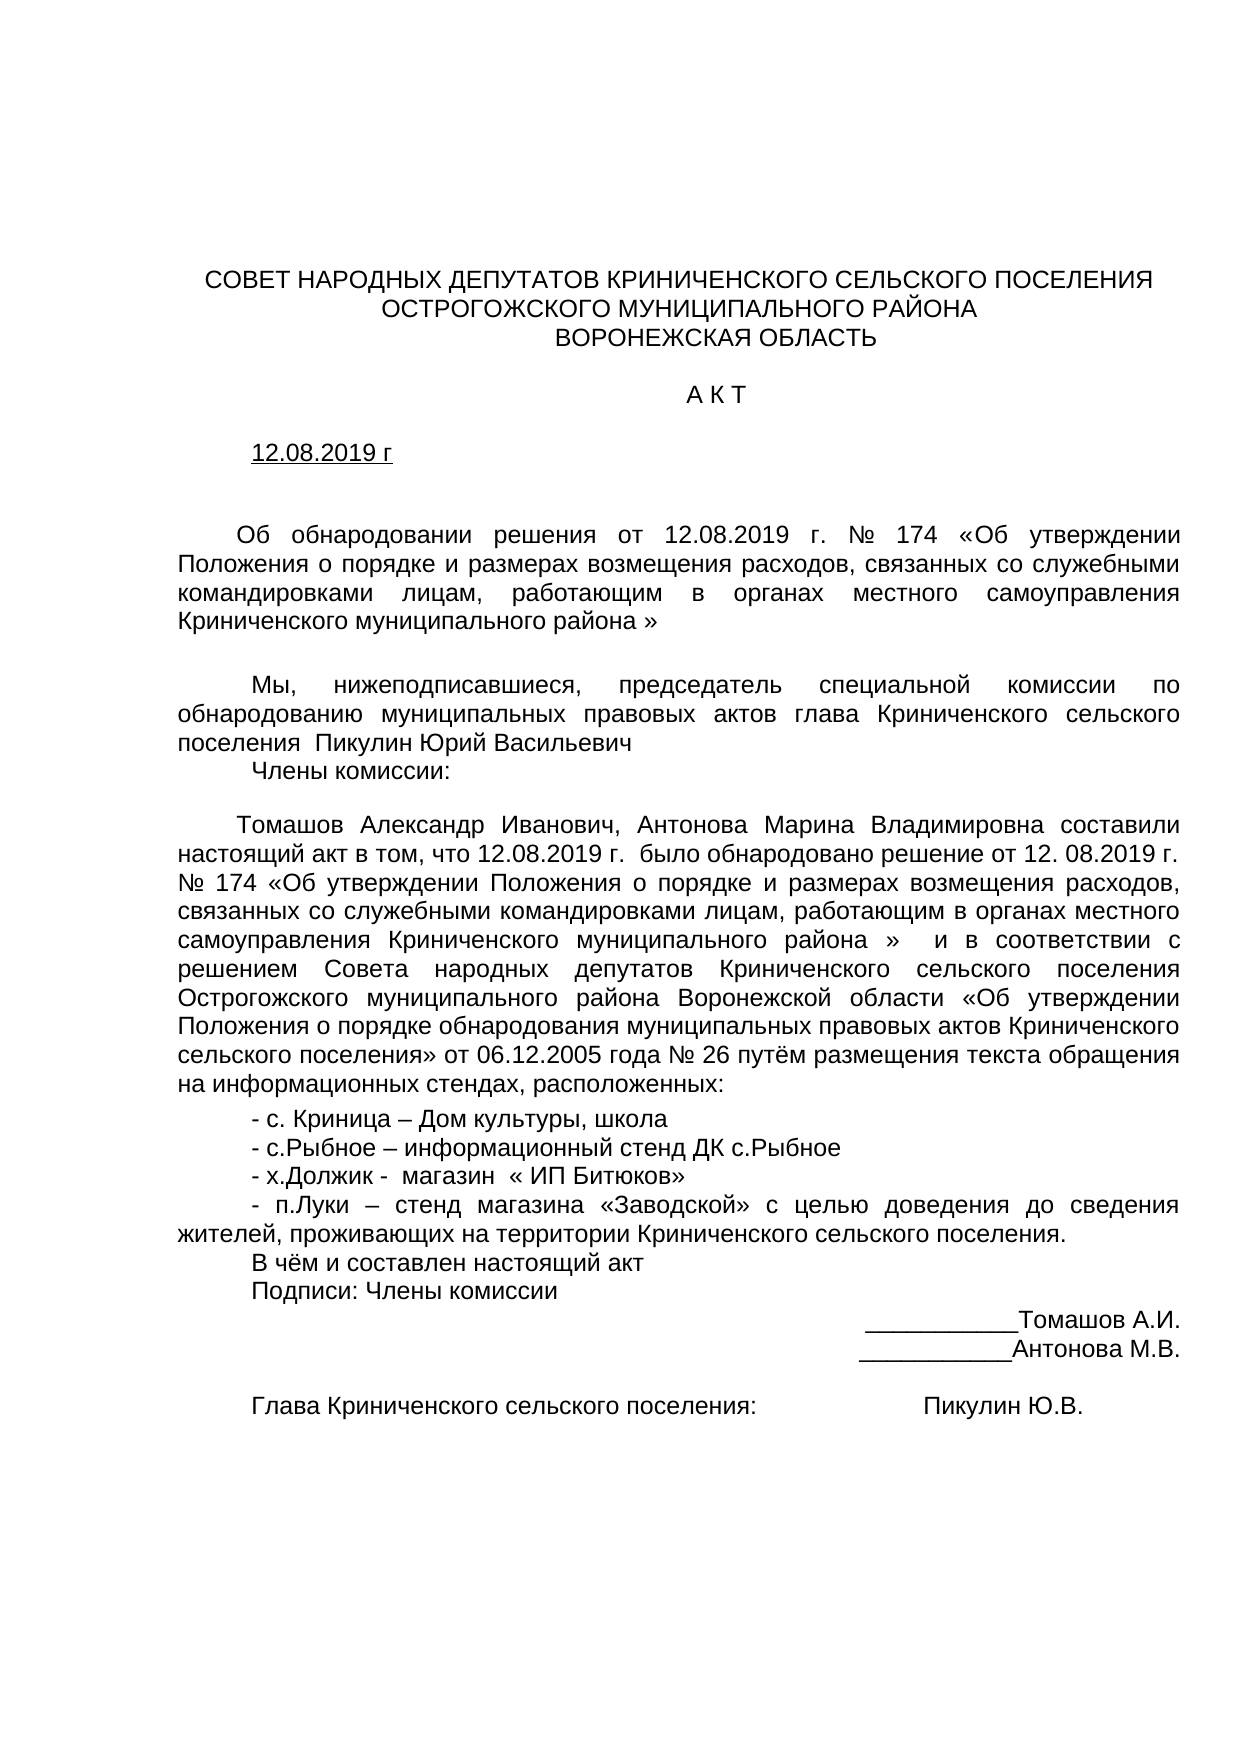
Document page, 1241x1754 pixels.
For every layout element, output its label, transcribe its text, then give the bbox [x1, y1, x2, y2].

text ВОРОНЕЖСКАЯ ОБЛАСТЬ [177, 322, 1181, 351]
text Мы, нижеподписавшиеся, председатель специальной комиссии по обнародованию муниципальных правовых актов глава Криниченского сельского поселения Пикулин Юрий Васильевич [177, 670, 1181, 756]
text ___________Томашов А.И. [177, 1305, 1181, 1334]
text СОВЕТ НАРОДНЫХ ДЕПУТАТОВ КРИНИЧЕНСКОГО СЕЛЬСКОГО ПОСЕЛЕНИЯ ОСТРОГОЖСКОГО МУНИЦИПАЛЬНОГО РАЙОНА [177, 265, 1181, 322]
text А К Т [177, 380, 1181, 409]
text Подписи: Члены комиссии [177, 1276, 1181, 1305]
text Томашов Александр Иванович, Антонова Марина Владимировна составили настоящий акт в том, что 12.08.2019 г. было обнародовано решение от 12. 08.2019 г. № 174 «Об утверждении Положения о порядке и размерах возмещения расходов, связанных со служебными командировками лицам, работающим в органах местного самоуправления Криниченского муниципального района » и в соответствии с решением Совета народных депутатов Криниченского сельского поселения Острогожского муниципального района Воронежской области «Об утверждении Положения о порядке обнародования муниципальных правовых актов Криниченского сельского поселения» от 06.12.2005 года № 26 путём размещения текста обращения на информационных стендах, расположенных: [177, 810, 1181, 1097]
text Члены комиссии: [177, 756, 1181, 785]
text - п.Луки – стенд магазина «Заводской» с целью доведения до сведения жителей, проживающих на территории Криниченского сельского поселения. [177, 1190, 1181, 1247]
text - с.Рыбное – информационный стенд ДК с.Рыбное [177, 1132, 1181, 1161]
text Об обнародовании решения от 12.08.2019 г. № 174 «Об утверждении Положения о порядке и размерах возмещения расходов, связанных со служебными командировками лицам, работающим в органах местного самоуправления Криниченского муниципального района » [177, 520, 1181, 635]
text В чём и составлен настоящий акт [177, 1247, 1181, 1276]
text ___________Антонова М.В. [177, 1334, 1181, 1362]
text Глава Криниченского сельского поселения: Пикулин Ю.В. [177, 1391, 1181, 1420]
text - с. Криница – Дом культуры, школа [177, 1104, 1181, 1132]
text - х.Должик - магазин « ИП Битюков» [177, 1161, 1181, 1190]
text 12.08.2019 г [177, 437, 1181, 466]
